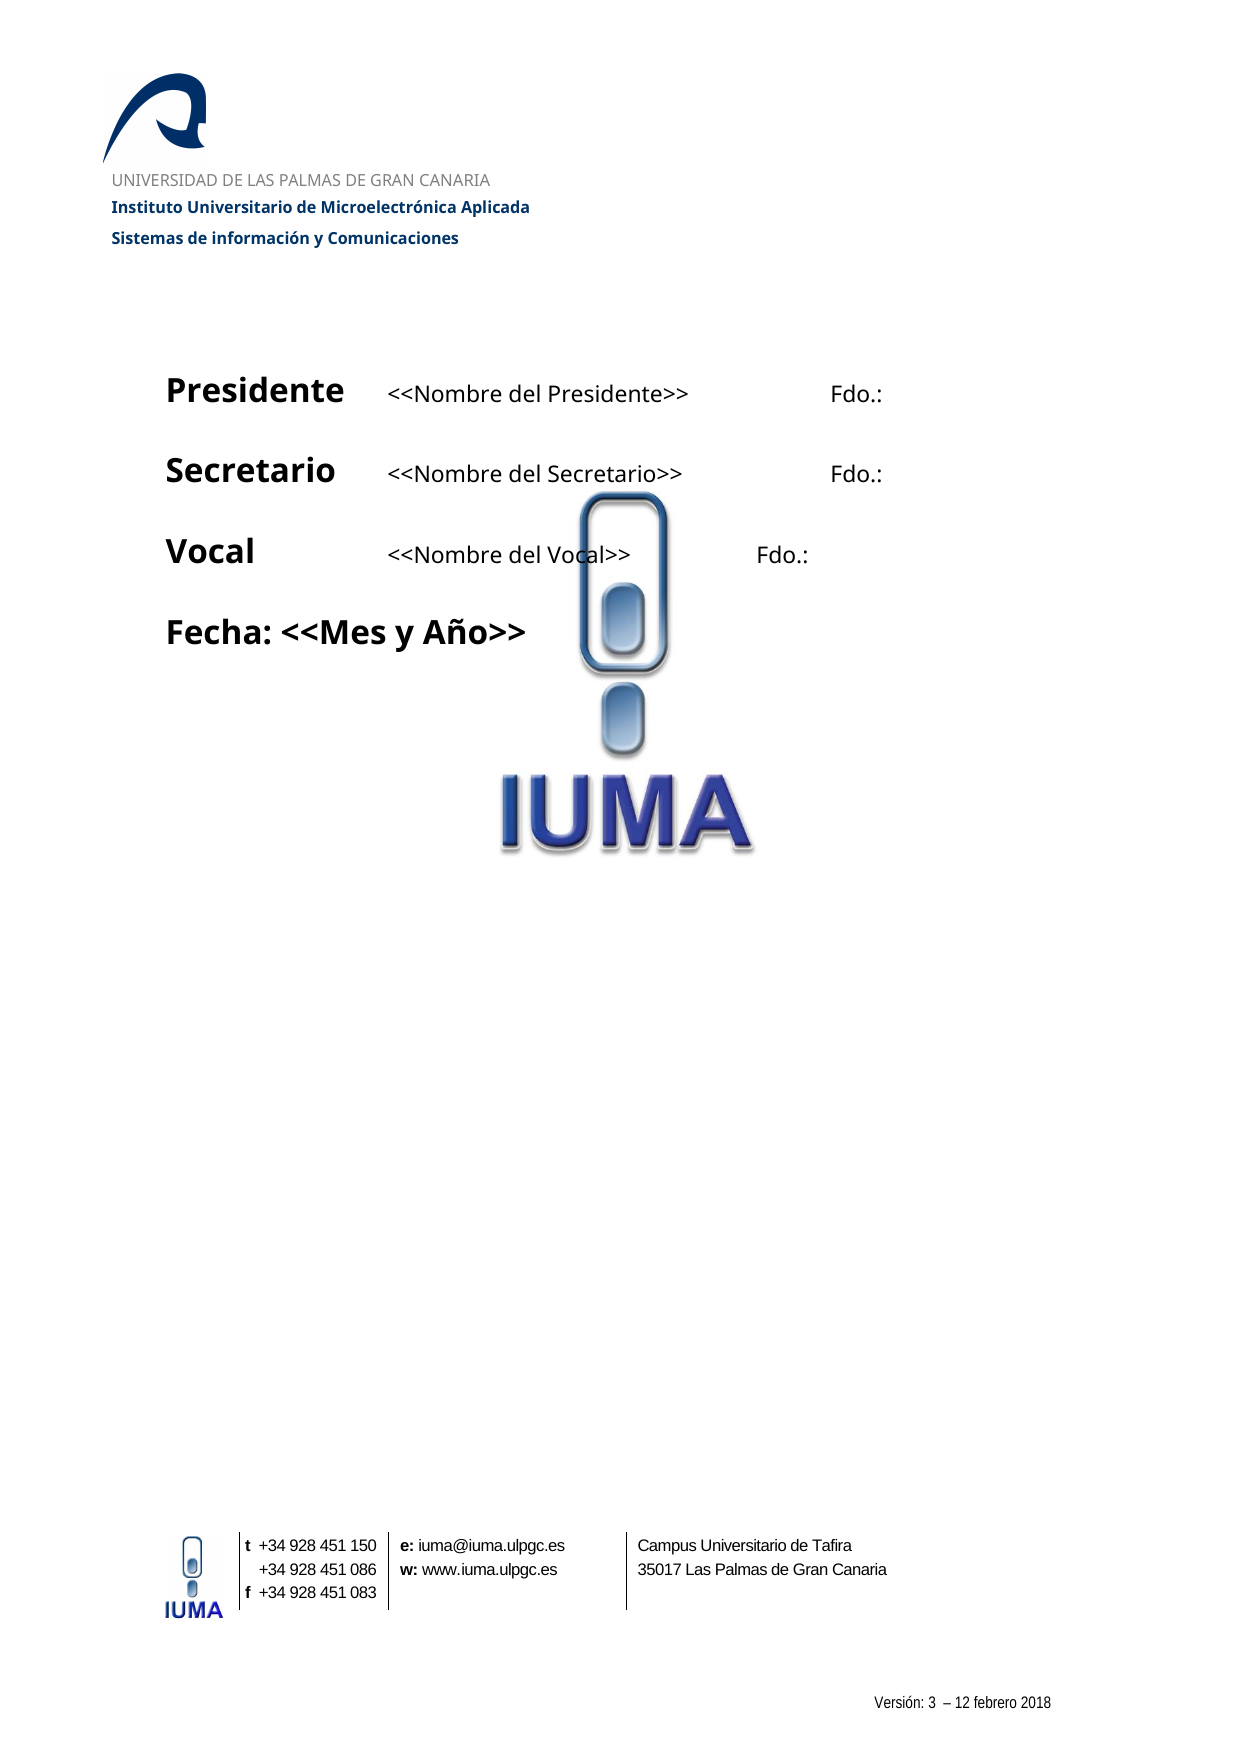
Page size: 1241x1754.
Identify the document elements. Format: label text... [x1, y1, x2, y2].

picture [102, 73, 206, 165]
picture [473, 654, 773, 863]
picture [165, 1536, 225, 1619]
text Presidente <<Nombre del Presidente>> Fdo.: [165, 367, 1107, 412]
picture [473, 493, 773, 528]
text Vocal <<Nombre del Vocal>> Fdo.: [165, 528, 1107, 573]
text Fecha: <<Mes y Año>> [165, 608, 1107, 654]
text Secretario <<Nombre del Secretario>> Fdo.: [165, 447, 1107, 493]
picture [473, 573, 773, 608]
